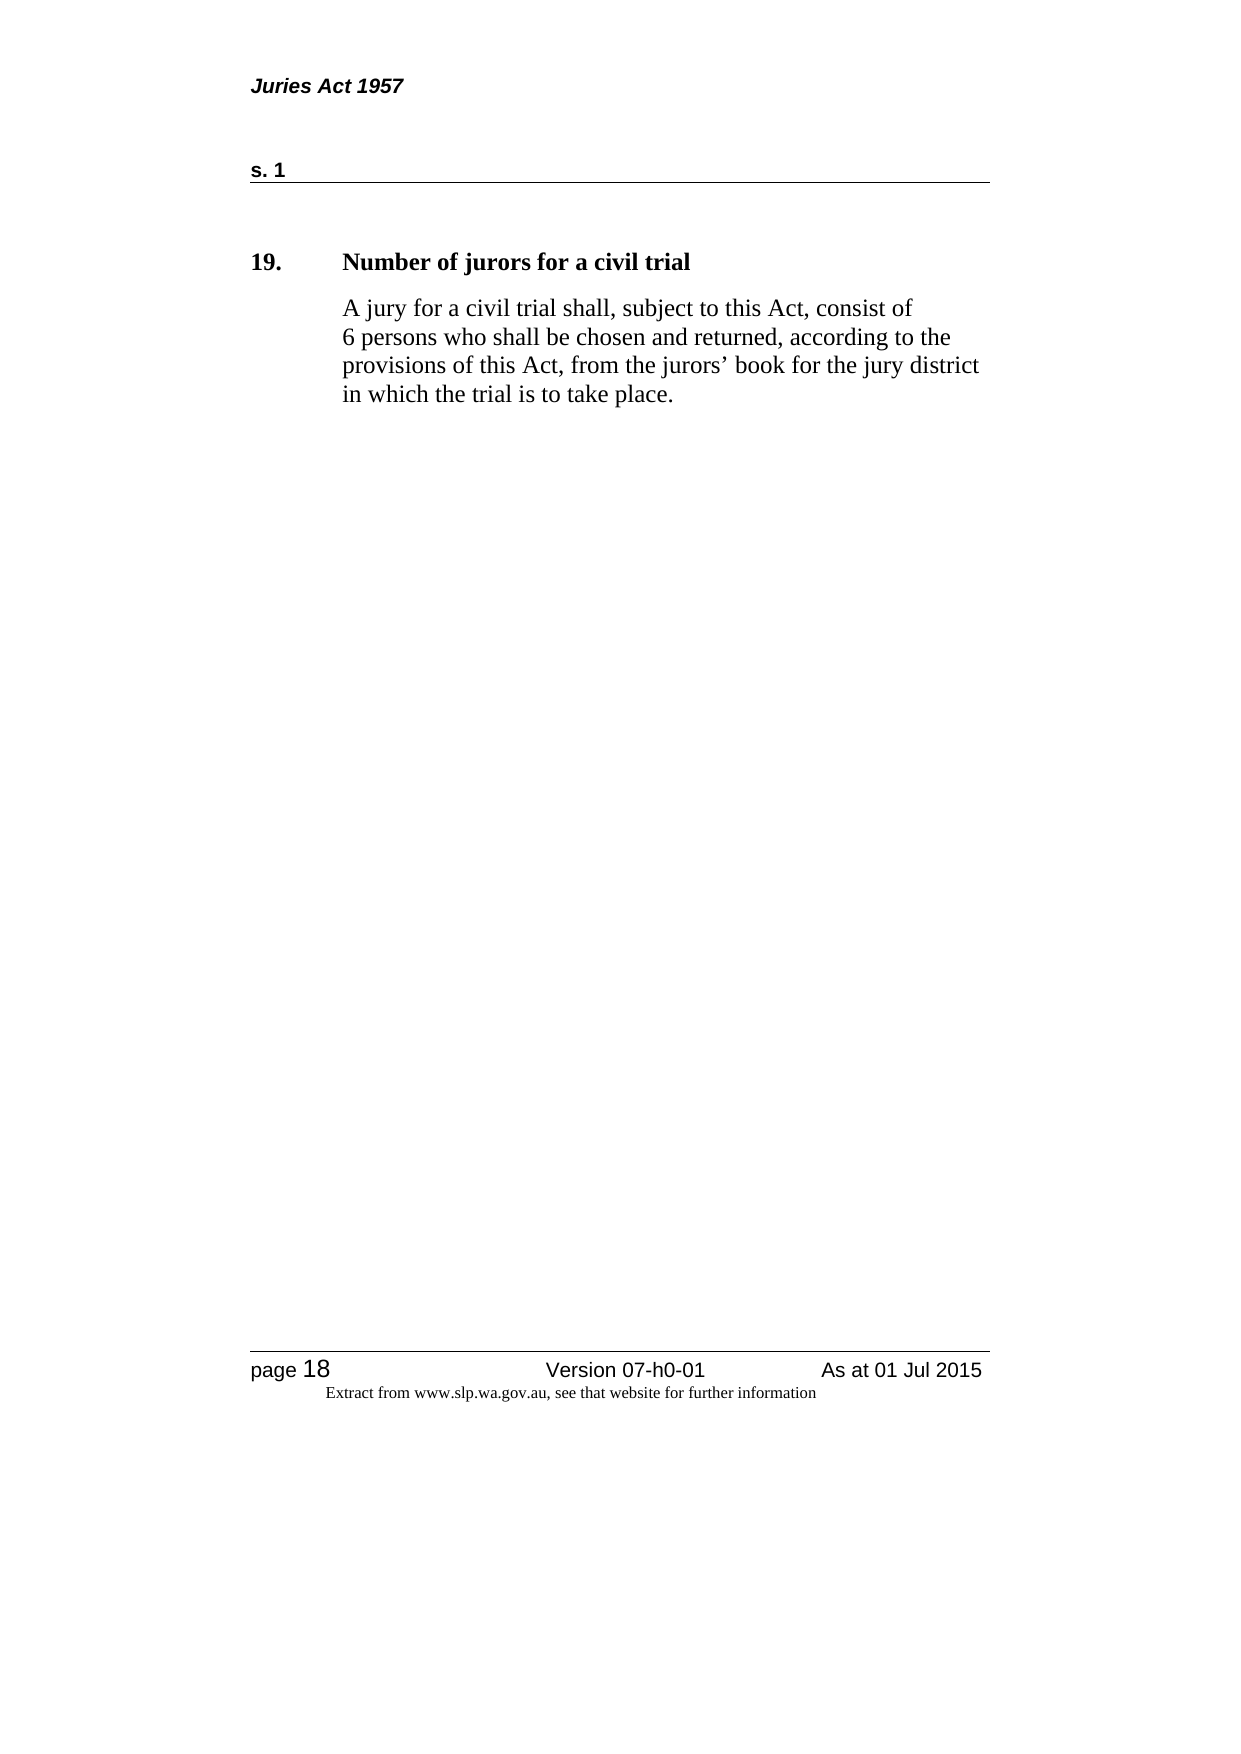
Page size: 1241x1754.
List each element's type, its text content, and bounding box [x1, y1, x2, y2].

text A jury for a civil trial shall, subject to this Act, consist of 6 persons who shall be chosen and returned, according to the provisions of this Act, from the jurors’ book for the jury district in which the trial is to take place. [250, 293, 990, 408]
subtitle 19. Number of jurors for a civil trial [250, 247, 990, 276]
